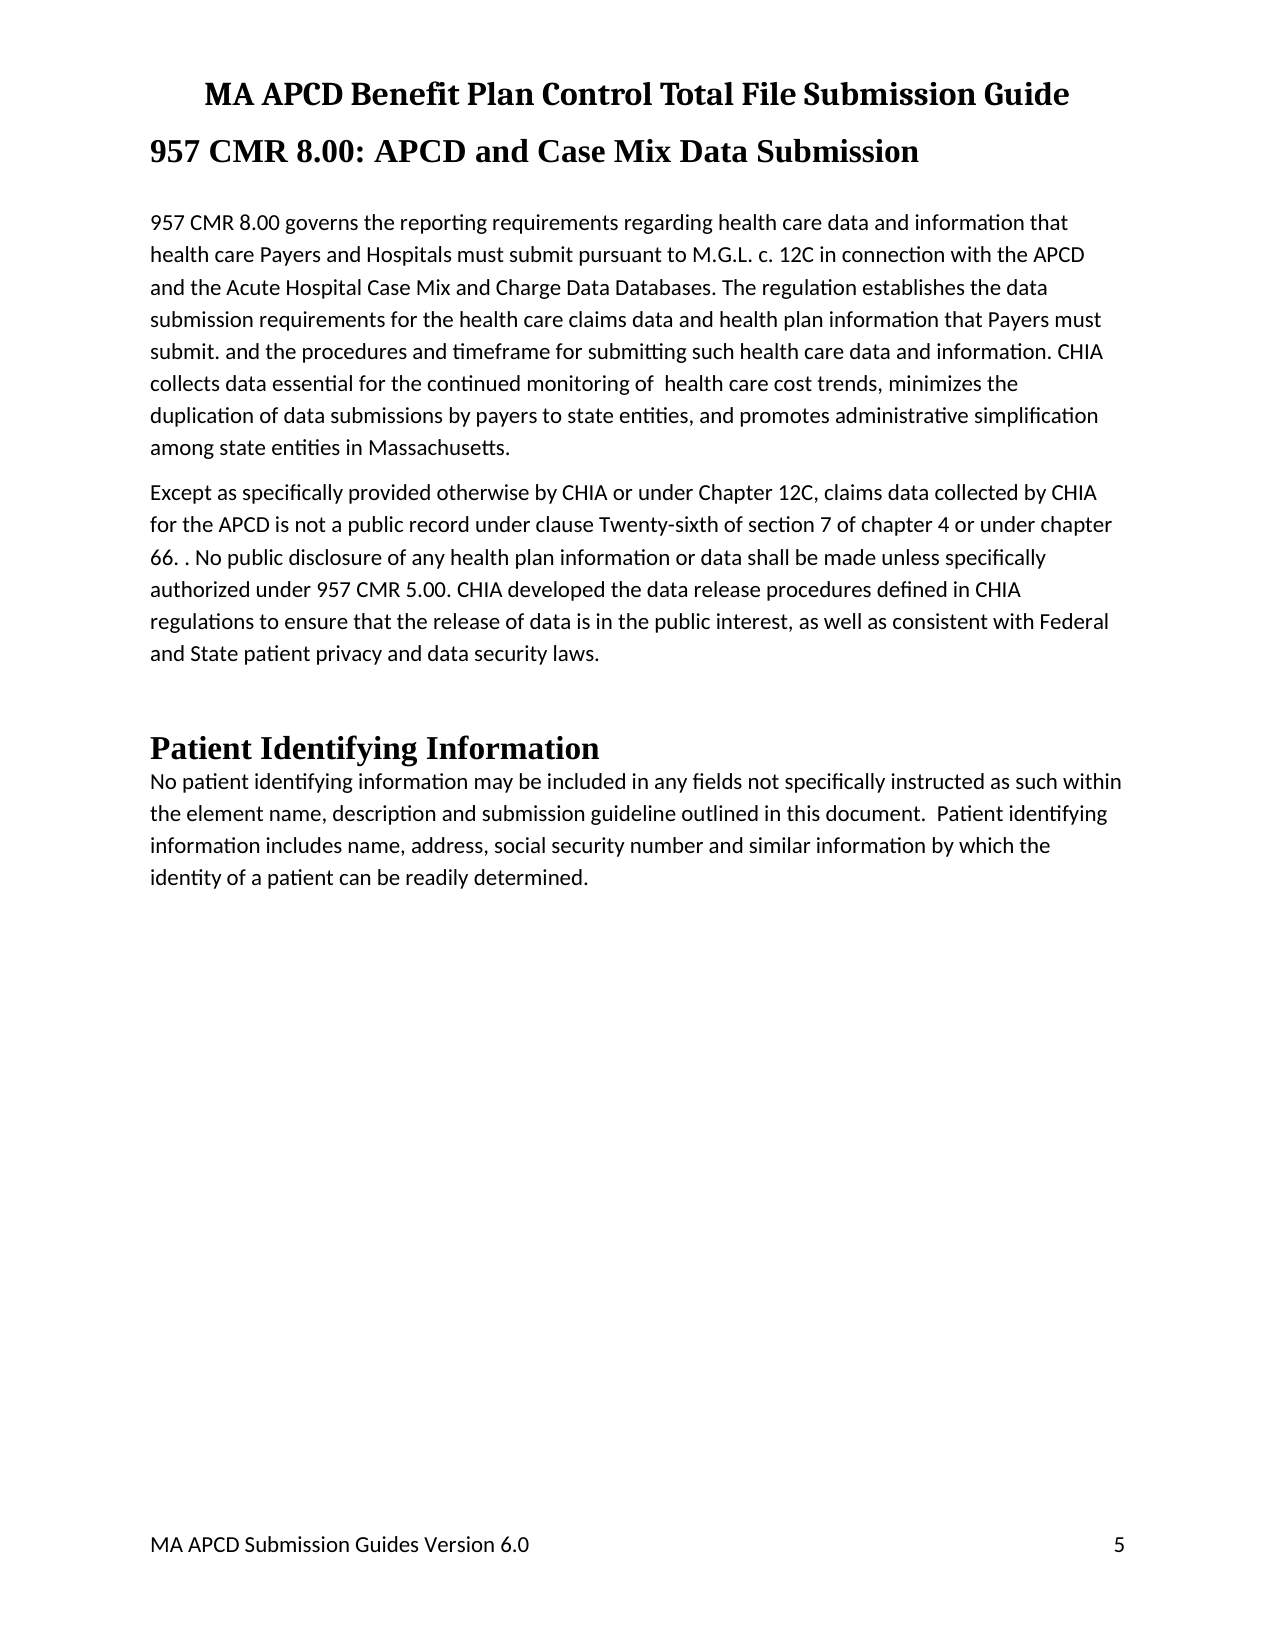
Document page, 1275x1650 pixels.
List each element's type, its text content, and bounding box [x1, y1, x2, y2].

subtitle 957 CMR 8.00: APCD and Case Mix Data Submission [150, 132, 1125, 170]
text Except as specifically provided otherwise by CHIA or under Chapter 12C, claims data collected by CHIA for the APCD is not a public record under clause Twenty-sixth of section 7 of chapter 4 or under chapter 66. . No public disclosure of any health plan information or data shall be made unless specifically authorized under 957 CMR 5.00. CHIA developed the data release procedures defined in CHIA regulations to ensure that the release of data is in the public interest, as well as consistent with Federal and State patient privacy and data security laws. [150, 478, 1125, 667]
subtitle Patient Identifying Information [150, 728, 1125, 767]
text No patient identifying information may be included in any fields not specifically instructed as such within the element name, description and submission guideline outlined in this document. Patient identifying information includes name, address, social security number and similar information by which the identity of a patient can be readily determined. Acronyms Frequently Used [150, 767, 1125, 891]
text 957 CMR 8.00 governs the reporting requirements regarding health care data and information that health care Payers and Hospitals must submit pursuant to M.G.L. c. 12C in connection with the APCD and the Acute Hospital Case Mix and Charge Data Databases. The regulation establishes the data submission requirements for the health care claims data and health plan information that Payers must submit. and the procedures and timeframe for submitting such health care data and information. CHIA collects data essential for the continued monitoring of health care cost trends, minimizes the duplication of data submissions by payers to state entities, and promotes administrative simplification among state entities in Massachusetts. [150, 208, 1125, 462]
